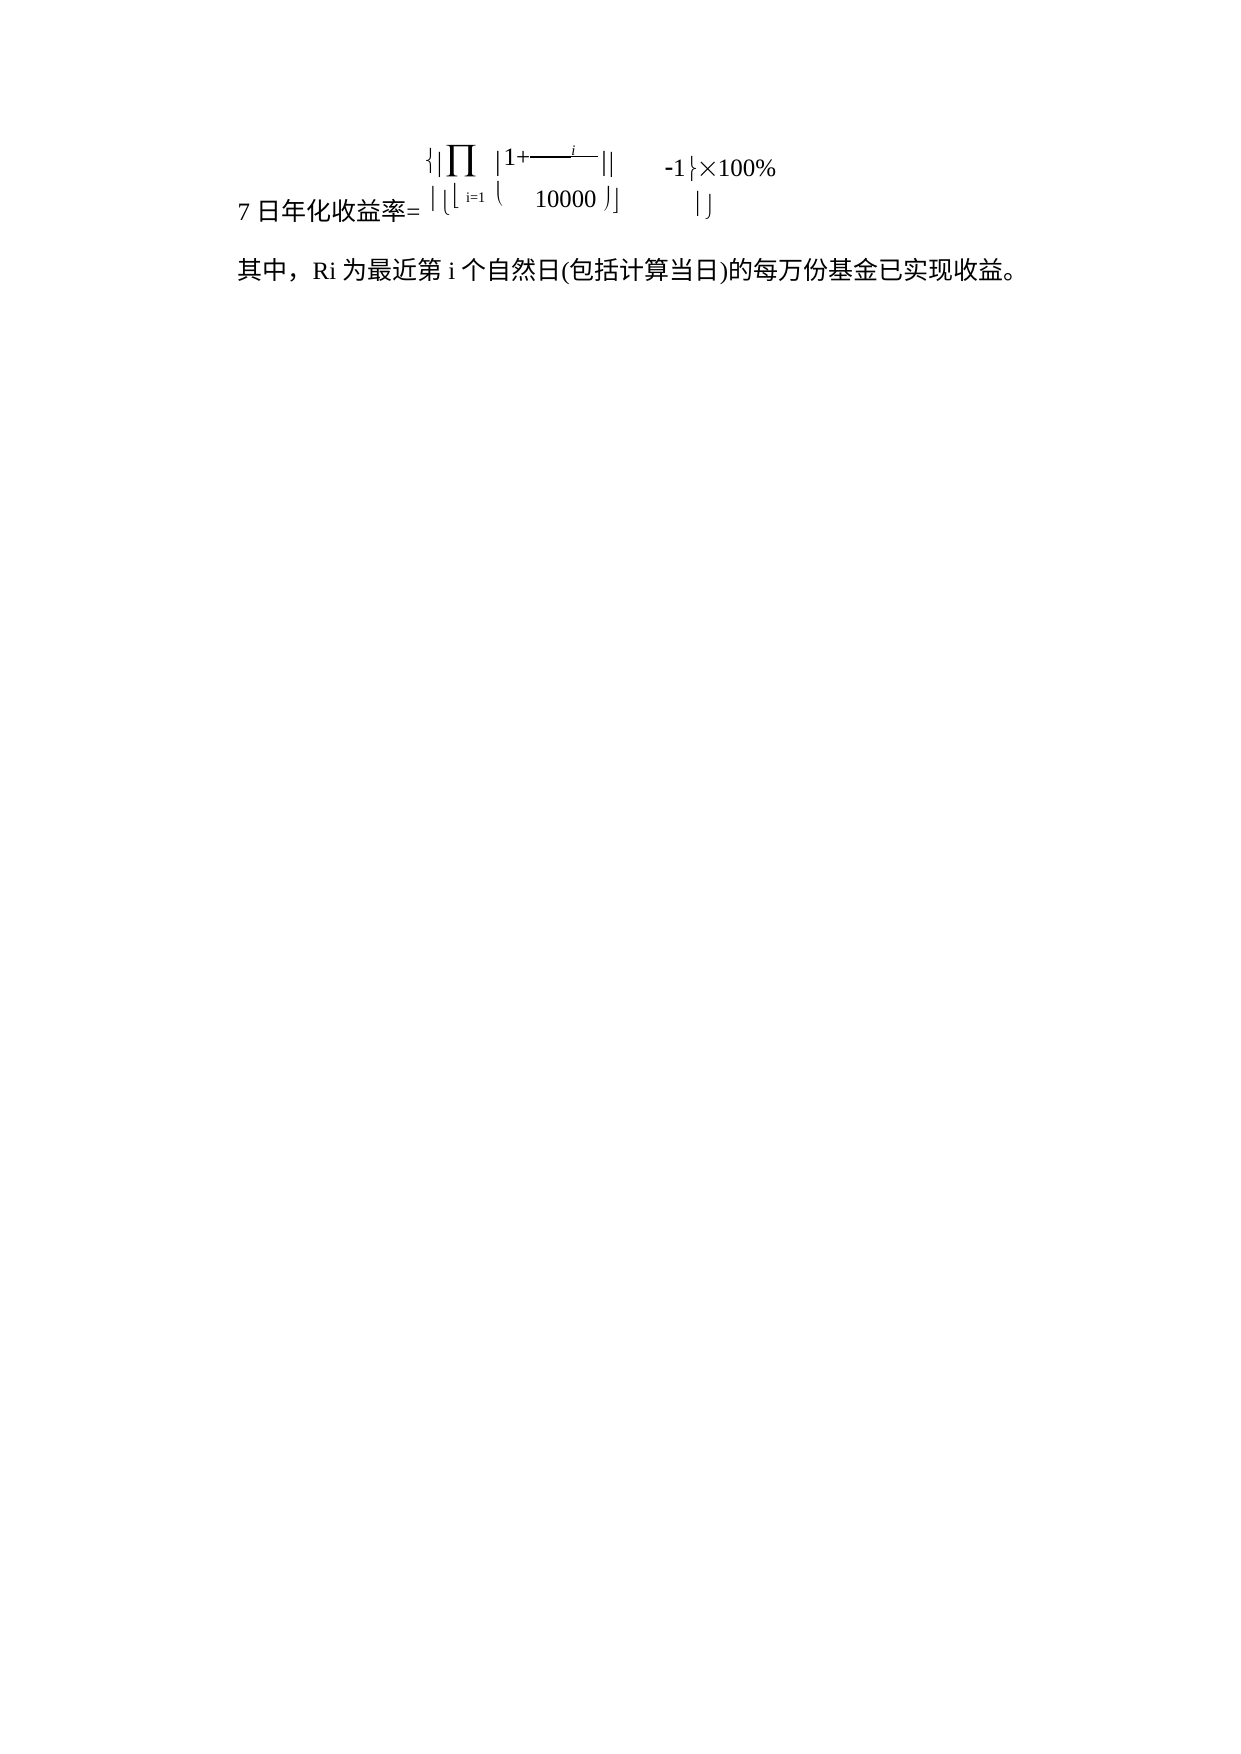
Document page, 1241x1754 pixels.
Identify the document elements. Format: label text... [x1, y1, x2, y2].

text 其中，Ri 为最近第 i 个自然日(包括计算当日)的每万份基金已实现收益。 [237, 250, 1078, 287]
text 1100% [664, 158, 1078, 181]
text  1+ i  [424, 152, 622, 181]
text 10000   [534, 181, 1078, 214]
text 7 日年化收益率=  i=1  [237, 181, 504, 230]
